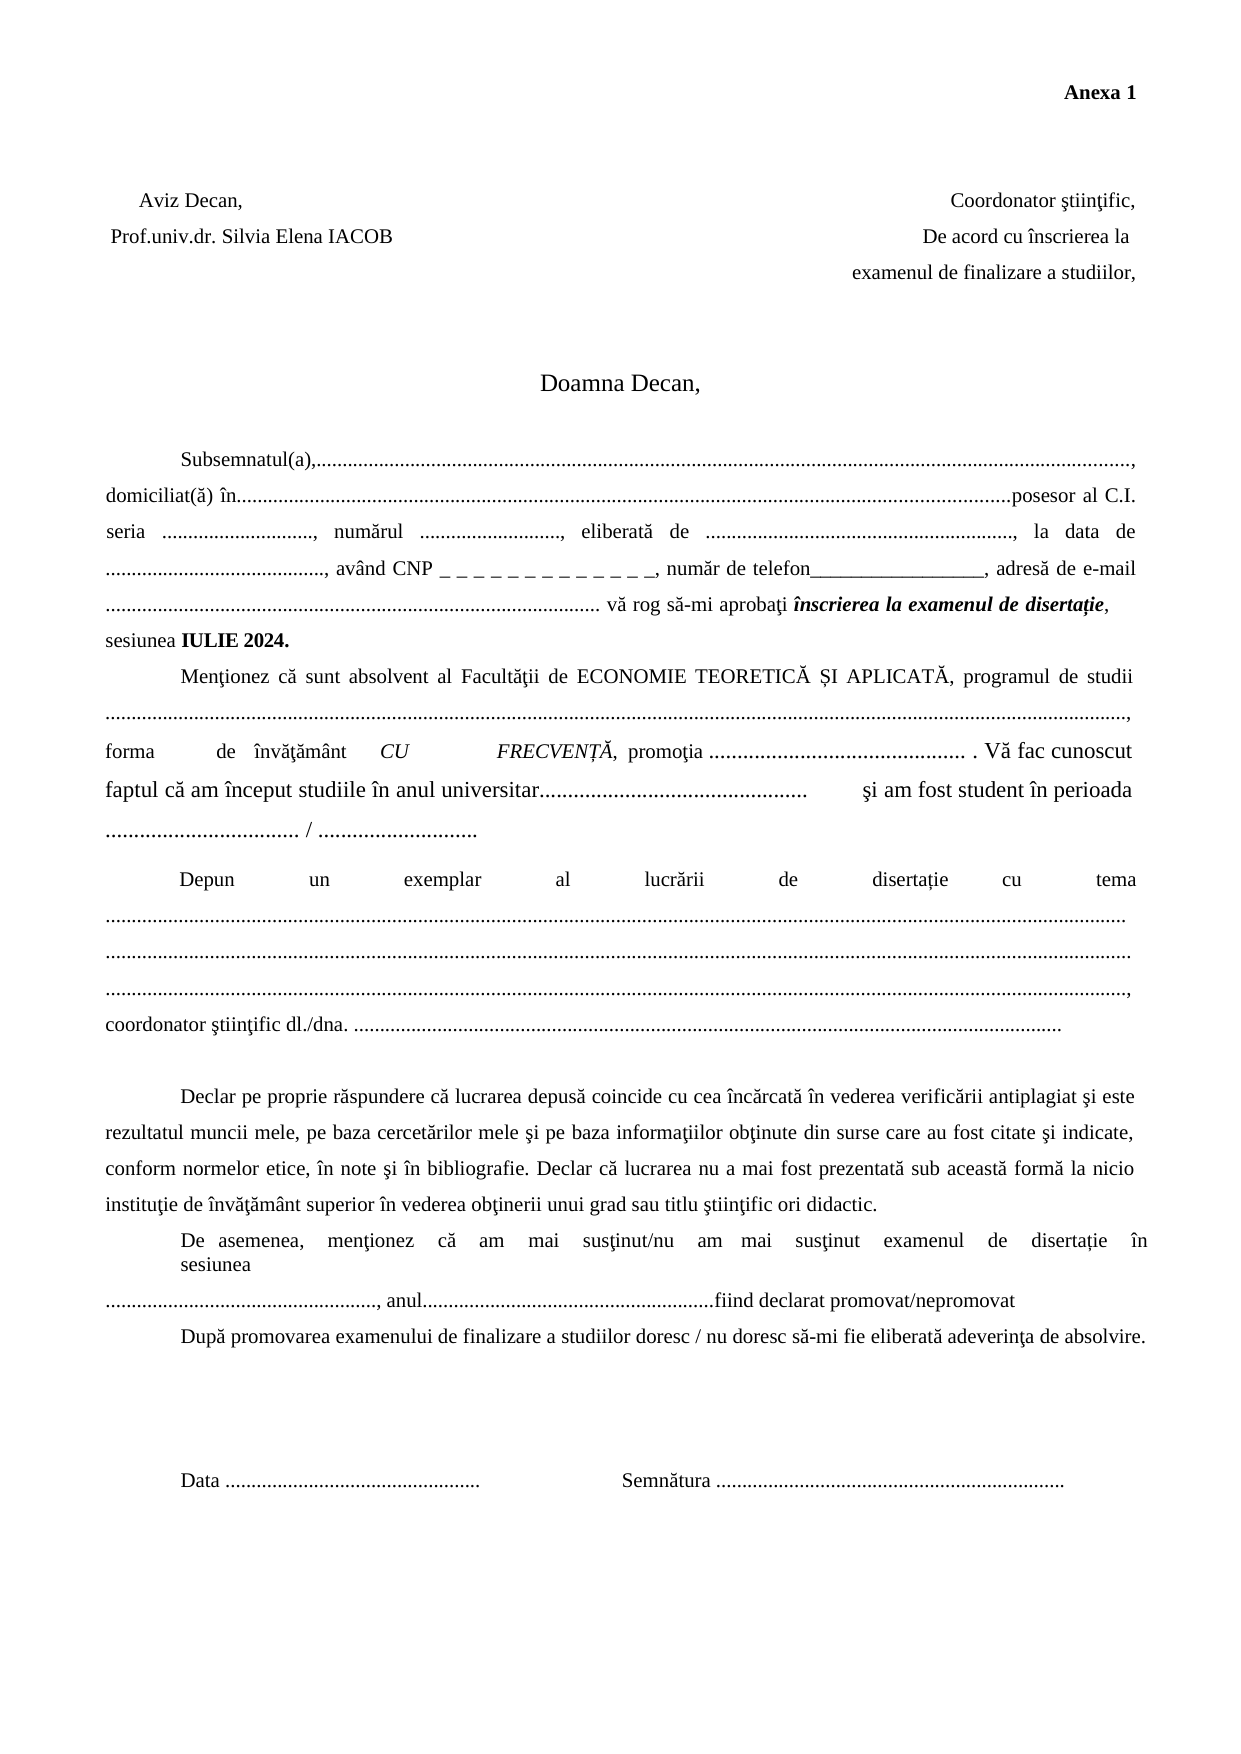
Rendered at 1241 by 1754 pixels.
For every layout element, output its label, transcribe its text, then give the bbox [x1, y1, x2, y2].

text Subsemnatul(a), , [180, 447, 1148, 471]
text ...................................................................................................................................................................................................., forma de învăţământ CU FRECVENȚĂ, promoţia ............................................. . Vă fac cunoscut faptul că am început studiile în anul universitar............................................... şi am fost student în perioada .................................. / ............................ [105, 700, 1148, 842]
text coordonator ştiinţific dl./dna. ........................................................................................................................................ [105, 1011, 1148, 1036]
text Prof.univ.dr. Silvia Elena IACOB De acord cu înscrierea la examenul de finalizare a studiilor, [110, 224, 1136, 284]
text Menţionez că sunt absolvent al Facultăţii de ECONOMIE TEORETICĂ ȘI APLICATĂ, programul de studii [180, 664, 1148, 688]
text .................................................................................................................................................................................................... [105, 903, 1148, 927]
title Doamna Decan, [94, 368, 1147, 397]
text Depun un exemplar al lucrării de disertație cu tema [179, 867, 1148, 891]
text Anexa 1 [94, 80, 1136, 104]
text domiciliat(ă) în posesor al C.I. [94, 483, 1148, 507]
text ...................................................., anul fiind declarat promovat/nepromovat [105, 1288, 1148, 1312]
text seria ............................., numărul ..........................., eliberată de ..........................................................., la data de [104, 519, 1137, 543]
text ............................................................................................... vă rog să-mi aprobaţi înscrierea la examenul de disertație, sesiunea IULIE 2024. [105, 591, 1148, 652]
text ..................................................................................................................................................................................................... [105, 939, 1148, 963]
text Data ................................................. Semnătura ................................................................... [180, 1468, 1148, 1492]
text ...................................................................................................................................................................................................., [105, 975, 1148, 999]
text După promovarea examenului de finalizare a studiilor doresc / nu doresc să-mi fie eliberată adeverinţa de absolvire. [180, 1324, 1148, 1348]
text .........................................., având CNP _ _ _ _ _ _ _ _ _ _ _ _ _, număr de telefon , adresă de e-mail [105, 555, 1148, 579]
text Declar pe proprie răspundere că lucrarea depusă coincide cu cea încărcată în vederea verificării antiplagiat şi este rezultatul muncii mele, pe baza cercetărilor mele şi pe baza informaţiilor obţinute din surse care au fost citate şi indicate, conform normelor etice, în note şi în bibliografie. Declar că lucrarea nu a mai fost prezentată sub această formă la nicio instituţie de învăţământ superior în vederea obţinerii unui grad sau titlu ştiinţific ori didactic. [105, 1083, 1136, 1216]
text Aviz Decan, Coordonator ştiinţific, [138, 188, 1148, 212]
text De asemenea, menţionez că am mai susţinut/nu am mai susţinut examenul de disertație în sesiunea [180, 1228, 1148, 1276]
